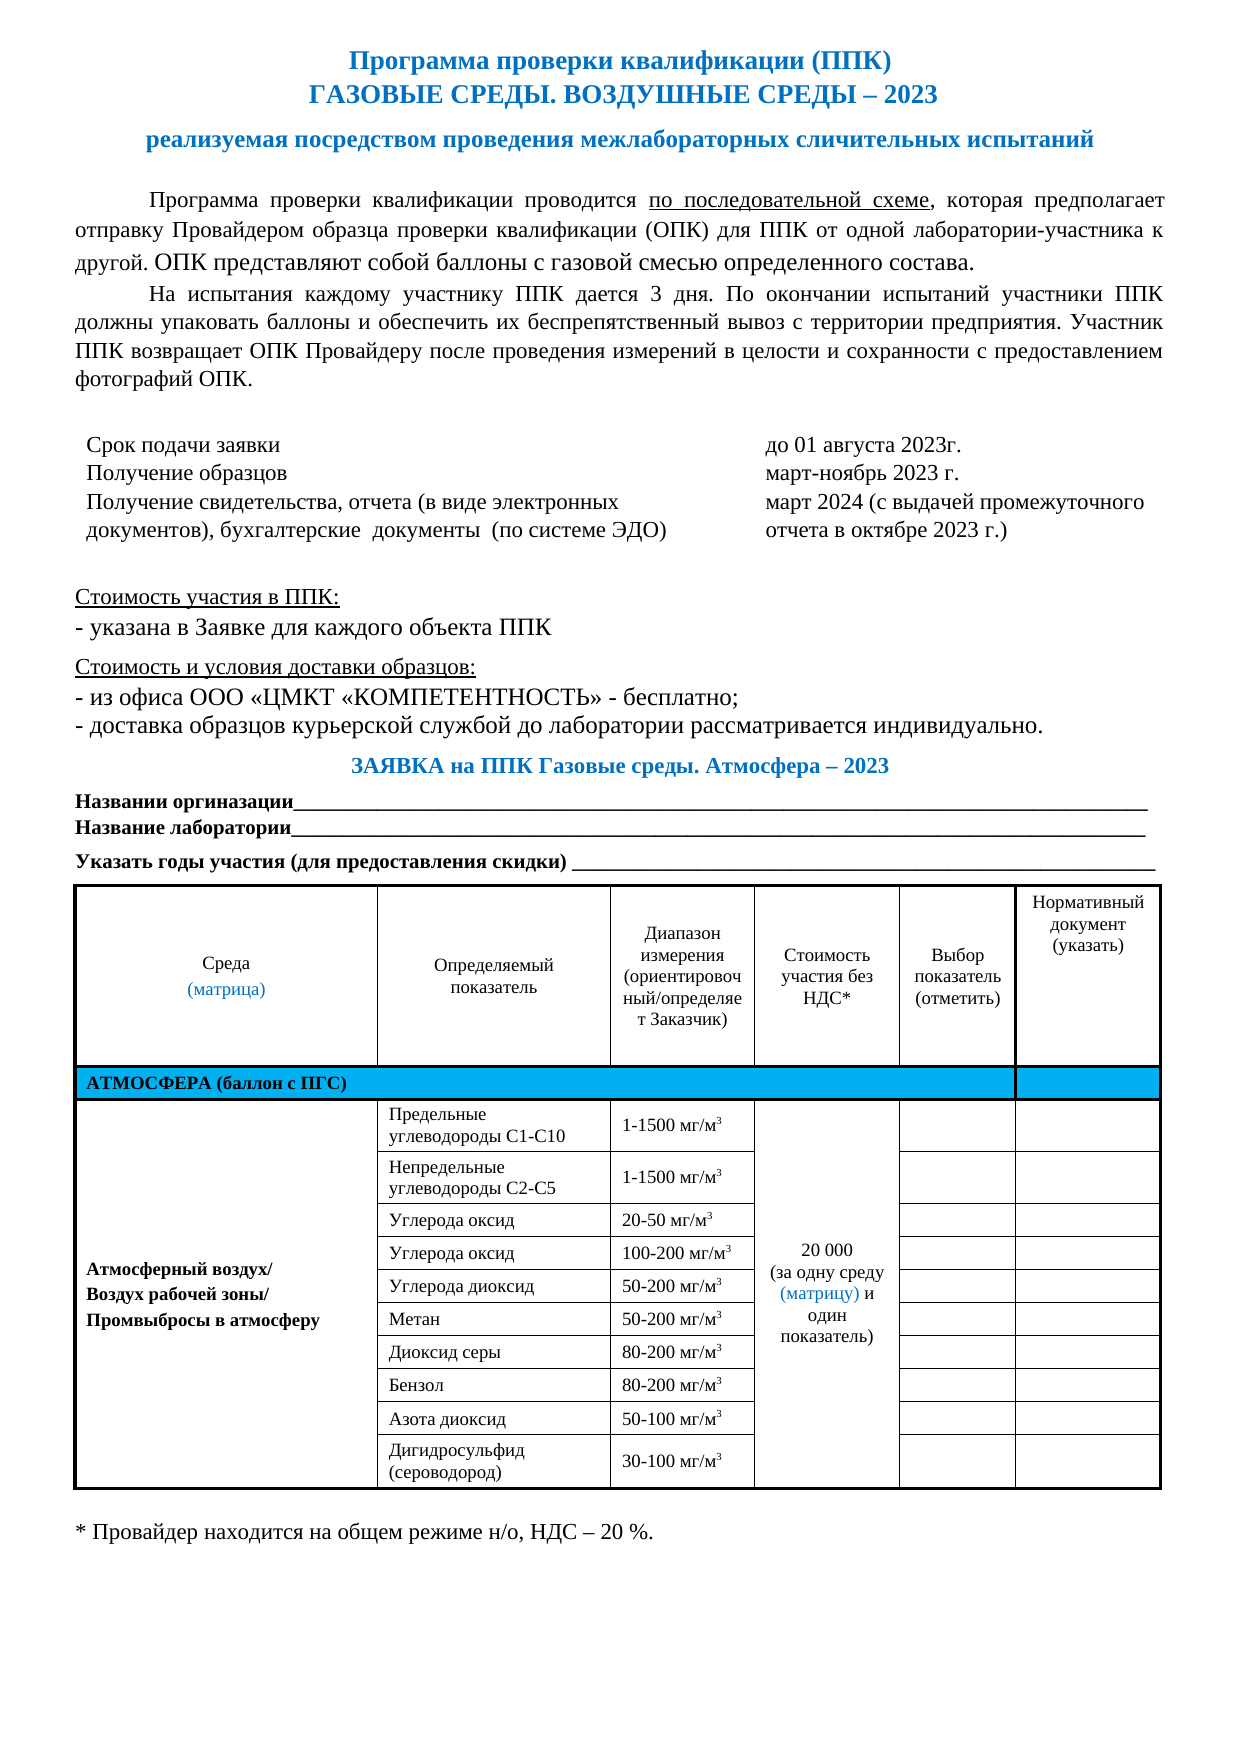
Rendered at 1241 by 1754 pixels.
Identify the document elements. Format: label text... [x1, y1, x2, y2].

table_cell март 2024 (с выдачей промежуточного отчета в октябре 2023 г.) [754, 488, 1168, 545]
table_cell 50-200 мг/м3 [611, 1303, 754, 1335]
table_cell [1016, 1237, 1159, 1269]
table_cell Углерода оксид [378, 1237, 610, 1269]
table_cell [900, 1435, 1015, 1487]
text - из офиса ООО «ЦМКТ «КОМПЕТЕНТНОСТЬ» - бесплатно; [75, 682, 1165, 711]
table_header Срок подачи заявки [75, 431, 754, 459]
table_cell 20-50 мг/м3 [611, 1204, 754, 1236]
table_header Нормативный документ (указать) [1017, 887, 1159, 1065]
table_cell 50-200 мг/м3 [611, 1270, 754, 1302]
table_cell [900, 1101, 1015, 1151]
table_cell Предельные углеводороды С1-С10 [378, 1101, 610, 1151]
table_cell [900, 1270, 1015, 1302]
table_cell АТМОСФЕРА (баллон с ПГС) [77, 1068, 1014, 1098]
text Указать годы участия (для предоставления скидки) ________________________________________________________ [75, 849, 1165, 873]
text ГАЗОВЫЕ СРЕДЫ. ВОЗДУШНЫЕ СРЕДЫ – 2023 [75, 78, 1165, 109]
table_cell [1016, 1435, 1159, 1487]
table_cell [1016, 1303, 1159, 1335]
text Название лаборатории__________________________________________________________________________________ [75, 815, 1165, 839]
table_cell Дигидросульфид (сероводород) [378, 1435, 610, 1487]
table_cell Атмосферный воздух/ Воздух рабочей зоны/ Промвыбросы в атмосферу [77, 1101, 377, 1487]
table_cell [1016, 1204, 1159, 1236]
table_cell 80-200 мг/м3 [611, 1336, 754, 1368]
table_cell 50-100 мг/м3 [611, 1402, 754, 1434]
table_header Стоимость участия без НДС* [755, 887, 899, 1065]
table_header Диапазон измерения (ориентировочный/определяет Заказчик) [611, 887, 754, 1065]
list Стоимость и условия доставки образцов: [75, 653, 1165, 680]
table_header до 01 августа 2023г. [754, 431, 1168, 459]
text Программа проверки квалификации проводится по последовательной схеме, которая предполагает отправку Провайдером образца проверки квалификации (ОПК) для ППК от одной лаборатории-участника к другой. ОПК представляют собой баллоны с газовой смесью определенного состава. [75, 186, 1165, 276]
table_cell [1016, 1402, 1159, 1434]
table_cell Метан [378, 1303, 610, 1335]
table_cell [900, 1303, 1015, 1335]
text реализуемая посредством проведения межлабораторных сличительных испытаний [75, 124, 1165, 153]
table_cell 1-1500 мг/м3 [611, 1152, 754, 1203]
table_cell Непредельные углеводороды С2-С5 [378, 1152, 610, 1203]
text Названии оргиназации__________________________________________________________________________________ [75, 789, 1165, 813]
table_cell Получение свидетельства, отчета (в виде электронных документов), бухгалтерские документы (по системе ЭДО) [75, 488, 754, 545]
table_header Выбор показатель (отметить) [900, 887, 1014, 1065]
table_cell [900, 1237, 1015, 1269]
table_header Среда (матрица) [77, 887, 377, 1065]
table_header Определяемый показатель [378, 887, 610, 1065]
table_cell 1-1500 мг/м3 [611, 1101, 754, 1151]
table_cell Азота диоксид [378, 1402, 610, 1434]
table_cell [900, 1336, 1015, 1368]
table_cell [1016, 1369, 1159, 1401]
text * Провайдер находится на общем режиме н/о, НДС – 20 %. [75, 1518, 1165, 1544]
table_cell Углерода оксид [378, 1204, 610, 1236]
text ЗАЯВКА на ППК Газовые среды. Атмосфера – 2023 [75, 752, 1165, 779]
table_cell 20 000 (за одну среду (матрицу) и один показатель) [755, 1101, 899, 1487]
table_cell 80-200 мг/м3 [611, 1369, 754, 1401]
table_cell Получение образцов [75, 459, 754, 488]
table_cell Диоксид серы [378, 1336, 610, 1368]
table_cell [1016, 1152, 1159, 1203]
list Стоимость участия в ППК: [75, 583, 1165, 610]
table_cell 30-100 мг/м3 [611, 1435, 754, 1487]
table_cell 100-200 мг/м3 [611, 1237, 754, 1269]
table_cell [900, 1369, 1015, 1401]
table_cell [1016, 1336, 1159, 1368]
table_cell [1016, 1270, 1159, 1302]
list На испытания каждому участнику ППК дается 3 дня. По окончании испытаний участники ППК должны упаковать баллоны и обеспечить их беспрепятственный вывоз с территории предприятия. Участник ППК возвращает ОПК Провайдеру после проведения измерений в целости и сохранности с предоставлением фотографий ОПК. [75, 280, 1165, 392]
table_cell [900, 1402, 1015, 1434]
table_cell Бензол [378, 1369, 610, 1401]
table_cell [1016, 1101, 1159, 1151]
table_cell [900, 1204, 1015, 1236]
list - указана в Заявке для каждого объекта ППК [75, 612, 1165, 641]
table_cell март-ноябрь 2023 г. [754, 459, 1168, 488]
table_cell Углерода диоксид [378, 1270, 610, 1302]
text Программа проверки квалификации (ППК) [75, 44, 1165, 76]
table_cell [1017, 1068, 1159, 1098]
table_cell [900, 1152, 1015, 1203]
text - доставка образцов курьерской службой до лаборатории рассматривается индивидуально. [75, 711, 1165, 739]
